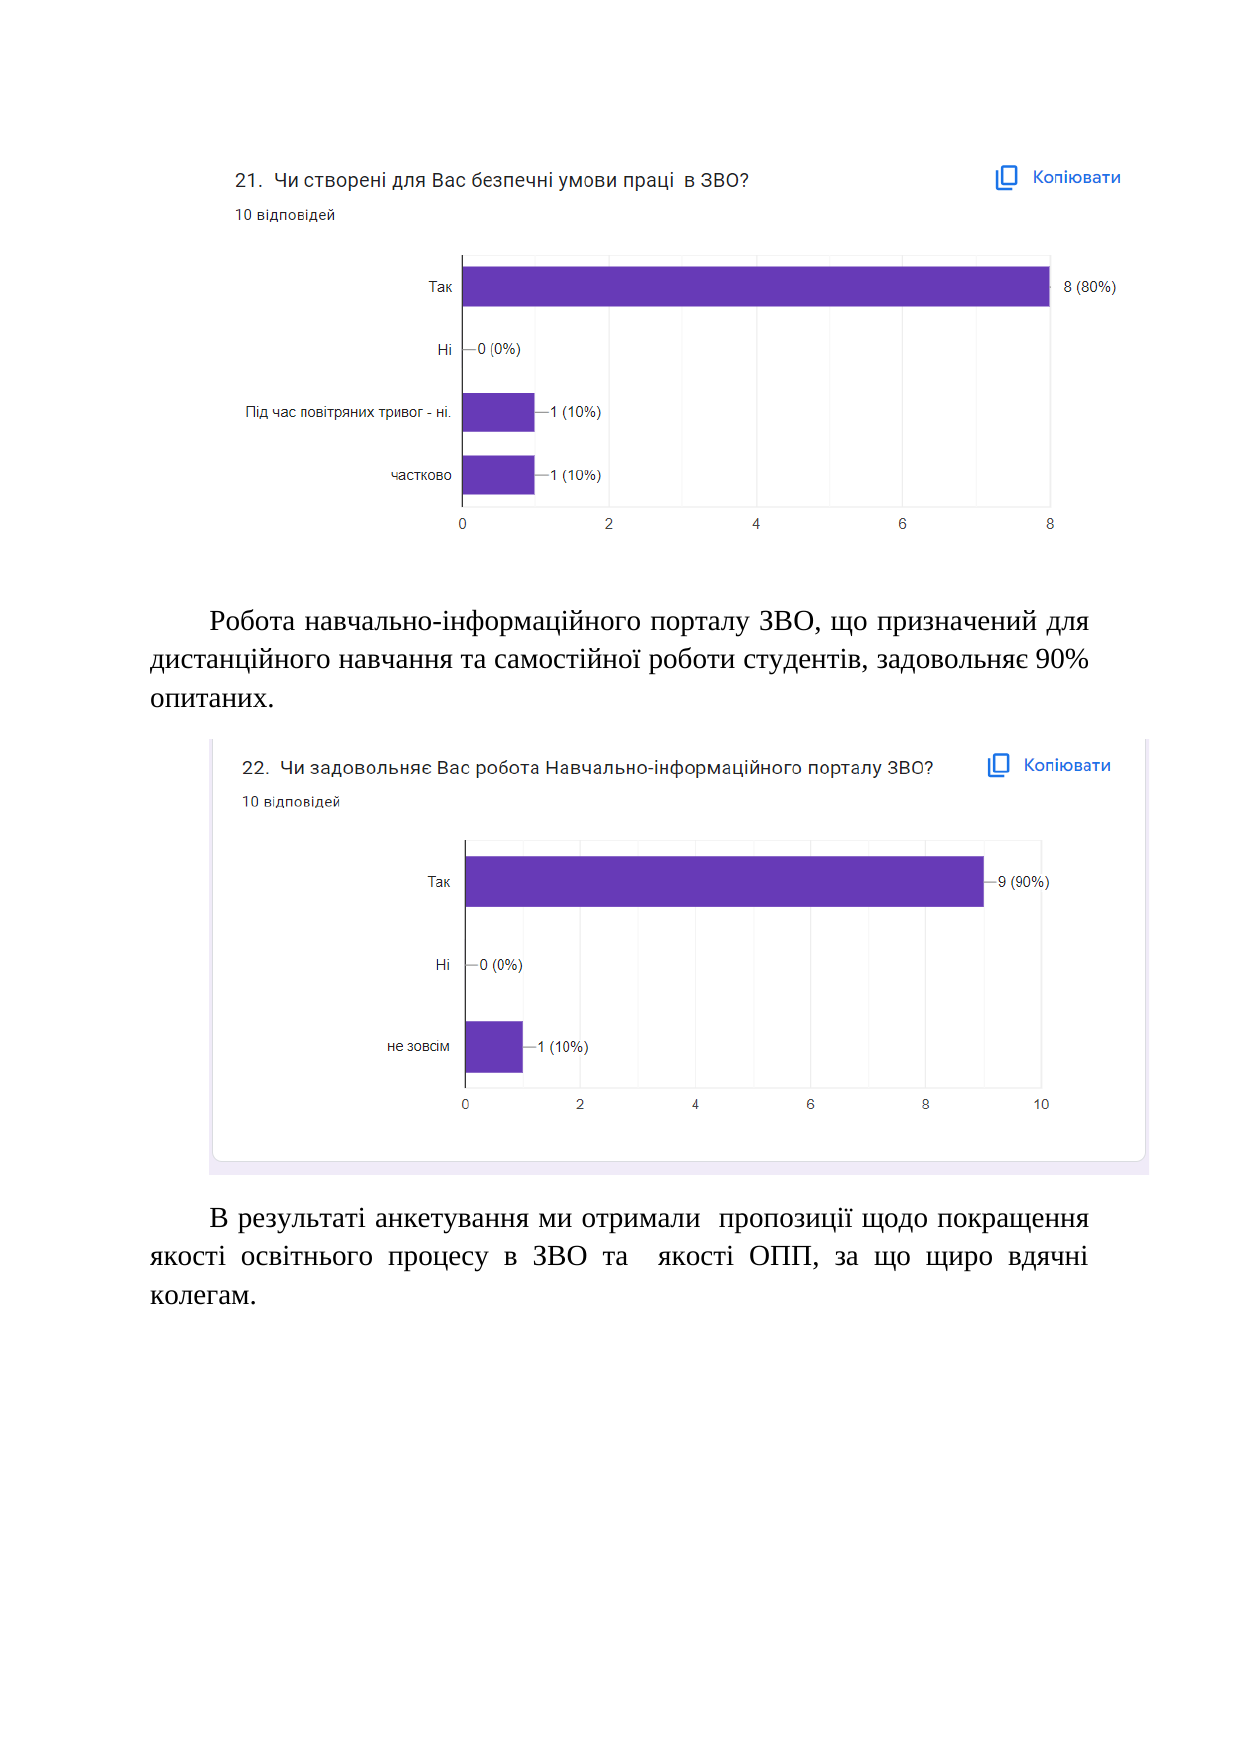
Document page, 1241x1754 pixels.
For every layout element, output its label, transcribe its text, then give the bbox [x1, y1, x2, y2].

text В результаті анкетування ми отримали пропозиції щодо покращення якості освітнього процесу в ЗВО та якості ОПП, за що щиро вдячні колегам. [150, 1200, 1090, 1310]
text Робота навчально-інформаційного порталу ЗВО, що призначений для дистанційного навчання та самостійної роботи студентів, задовольняє 90% опитаних. [150, 603, 1090, 714]
picture [209, 739, 1150, 1175]
picture [209, 150, 1150, 578]
